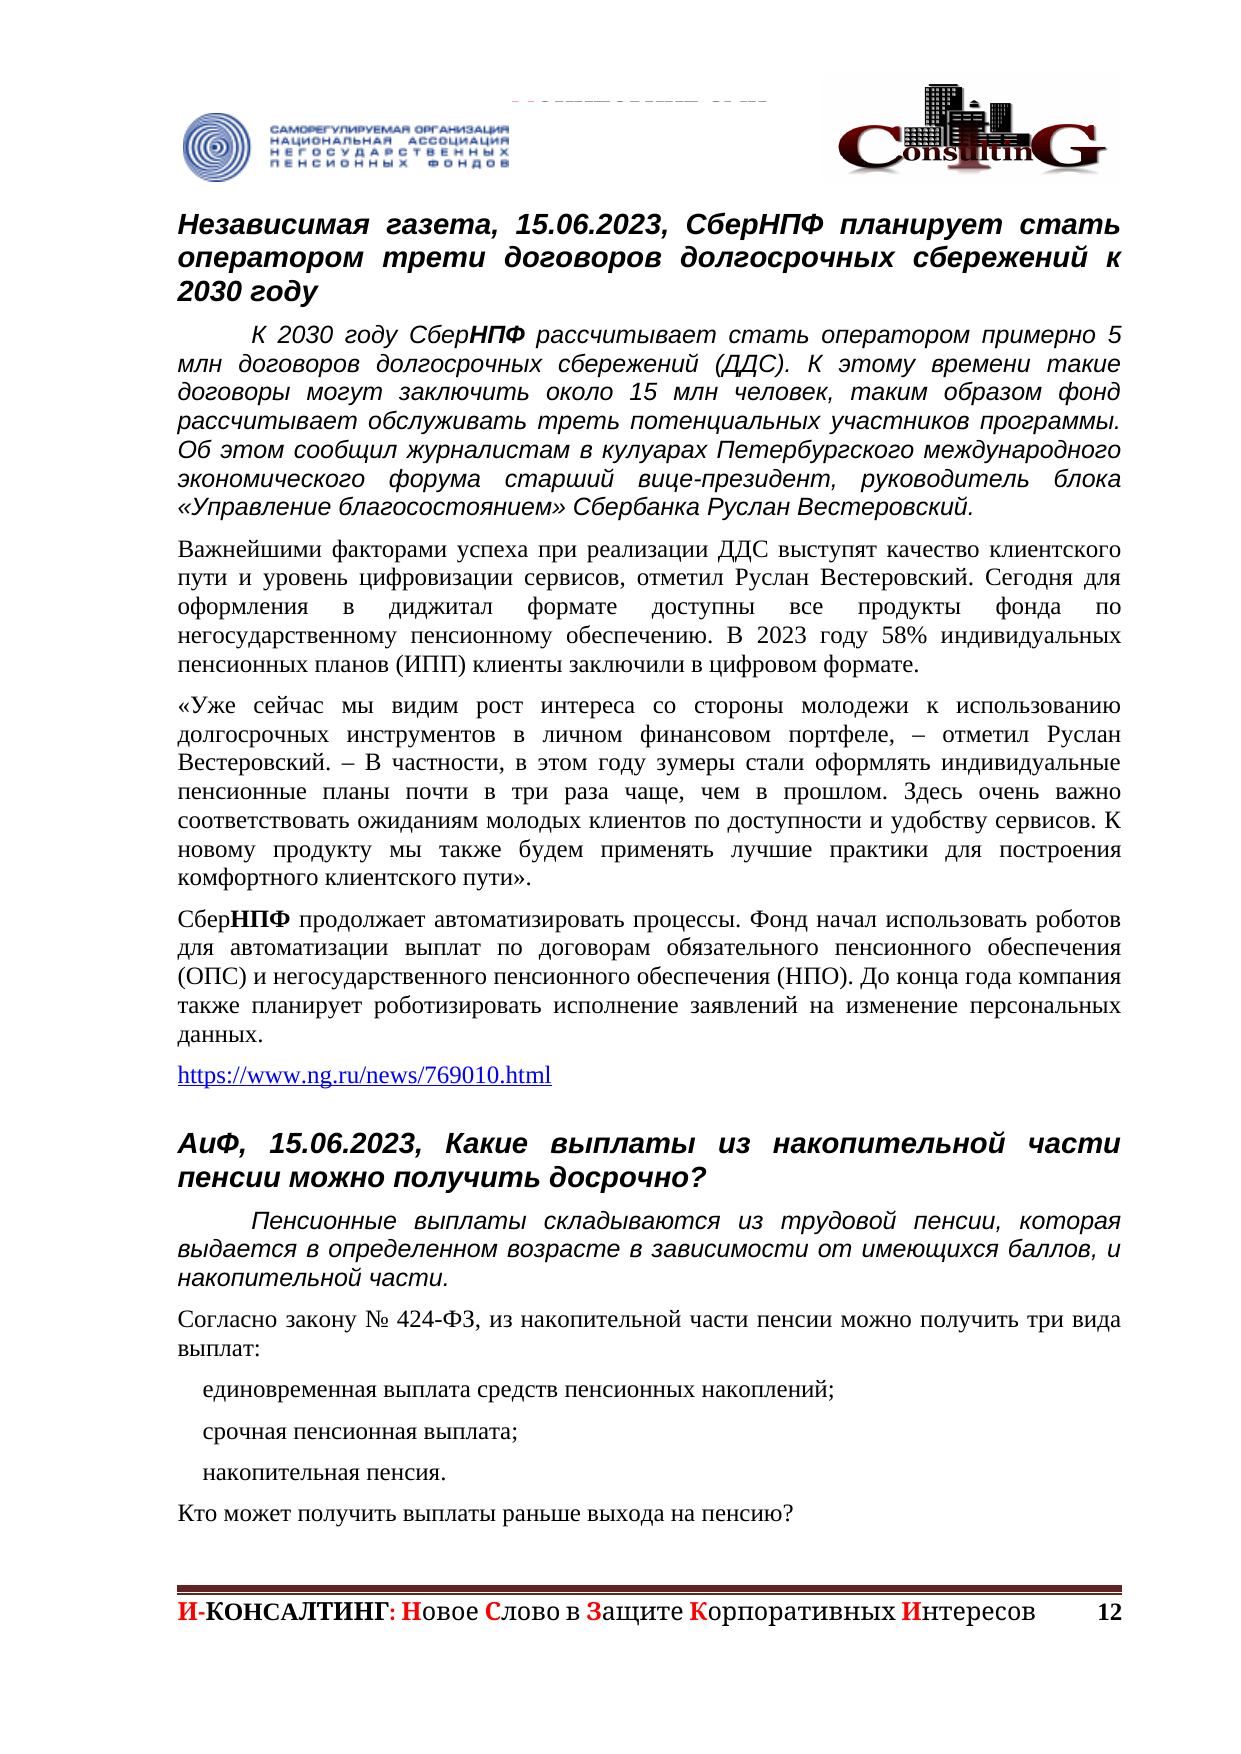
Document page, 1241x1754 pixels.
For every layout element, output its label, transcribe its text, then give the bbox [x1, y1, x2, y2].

text СберНПФ продолжает автоматизировать процессы. Фонд начал использовать роботов для автоматизации выплат по договорам обязательного пенсионного обеспечения (ОПС) и негосударственного пенсионного обеспечения (НПО). До конца года компания также планирует роботизировать исполнение заявлений на изменение персональных данных. [177, 904, 1122, 1047]
text единовременная выплата средств пенсионных накоплений; [177, 1374, 1122, 1403]
text «Уже сейчас мы видим рост интереса со стороны молодежи к использованию долгосрочных инструментов в личном финансовом портфеле, – отметил Руслан Вестеровский. – В частности, в этом году зумеры стали оформлять индивидуальные пенсионные планы почти в три раза чаще, чем в прошлом. Здесь очень важно соответствовать ожиданиям молодых клиентов по доступности и удобству сервисов. К новому продукту мы также будем применять лучшие практики для построения комфортного клиентского пути». [177, 690, 1122, 891]
text срочная пенсионная выплата; [177, 1416, 1122, 1444]
text накопительная пенсия. [177, 1457, 1122, 1486]
picture [183, 113, 509, 182]
text https://www.ng.ru/news/769010.html [177, 1060, 1122, 1089]
subtitle К 2030 году СберНПФ рассчитывает стать оператором примерно 5 млн договоров долгосрочных сбережений (ДДС). К этому времени такие договоры могут заключить около 15 млн человек, таким образом фонд рассчитывает обслуживать треть потенциальных участников программы. Об этом сообщил журналистам в кулуарах Петербургского международного экономического форума старший вице-президент, руководитель блока «Управление благосостоянием» Сбербанка Руслан Вестеровский. [177, 320, 1122, 521]
picture [821, 73, 1122, 182]
text Важнейшими факторами успеха при реализации ДДС выступят качество клиентского пути и уровень цифровизации сервисов, отметил Руслан Вестеровский. Сегодня для оформления в диджитал формате доступны все продукты фонда по негосударственному пенсионному обеспечению. В 2023 году 58% индивидуальных пенсионных планов (ИПП) клиенты заключили в цифровом формате. [177, 534, 1122, 677]
text Согласно закону № 424-ФЗ, из накопительной части пенсии можно получить три вида выплат: [177, 1304, 1122, 1362]
subtitle Пенсионные выплаты складываются из трудовой пенсии, которая выдается в определенном возрасте в зависимости от имеющихся баллов, и накопительной части. [177, 1206, 1122, 1292]
text Кто может получить выплаты раньше выхода на пенсию? [177, 1498, 1122, 1527]
subtitle АиФ, 15.06.2023, Какие выплаты из накопительной части пенсии можно получить досрочно? [177, 1126, 1122, 1193]
subtitle Независимая газета, 15.06.2023, СберНПФ планирует стать оператором трети договоров долгосрочных сбережений к 2030 году [177, 207, 1122, 307]
